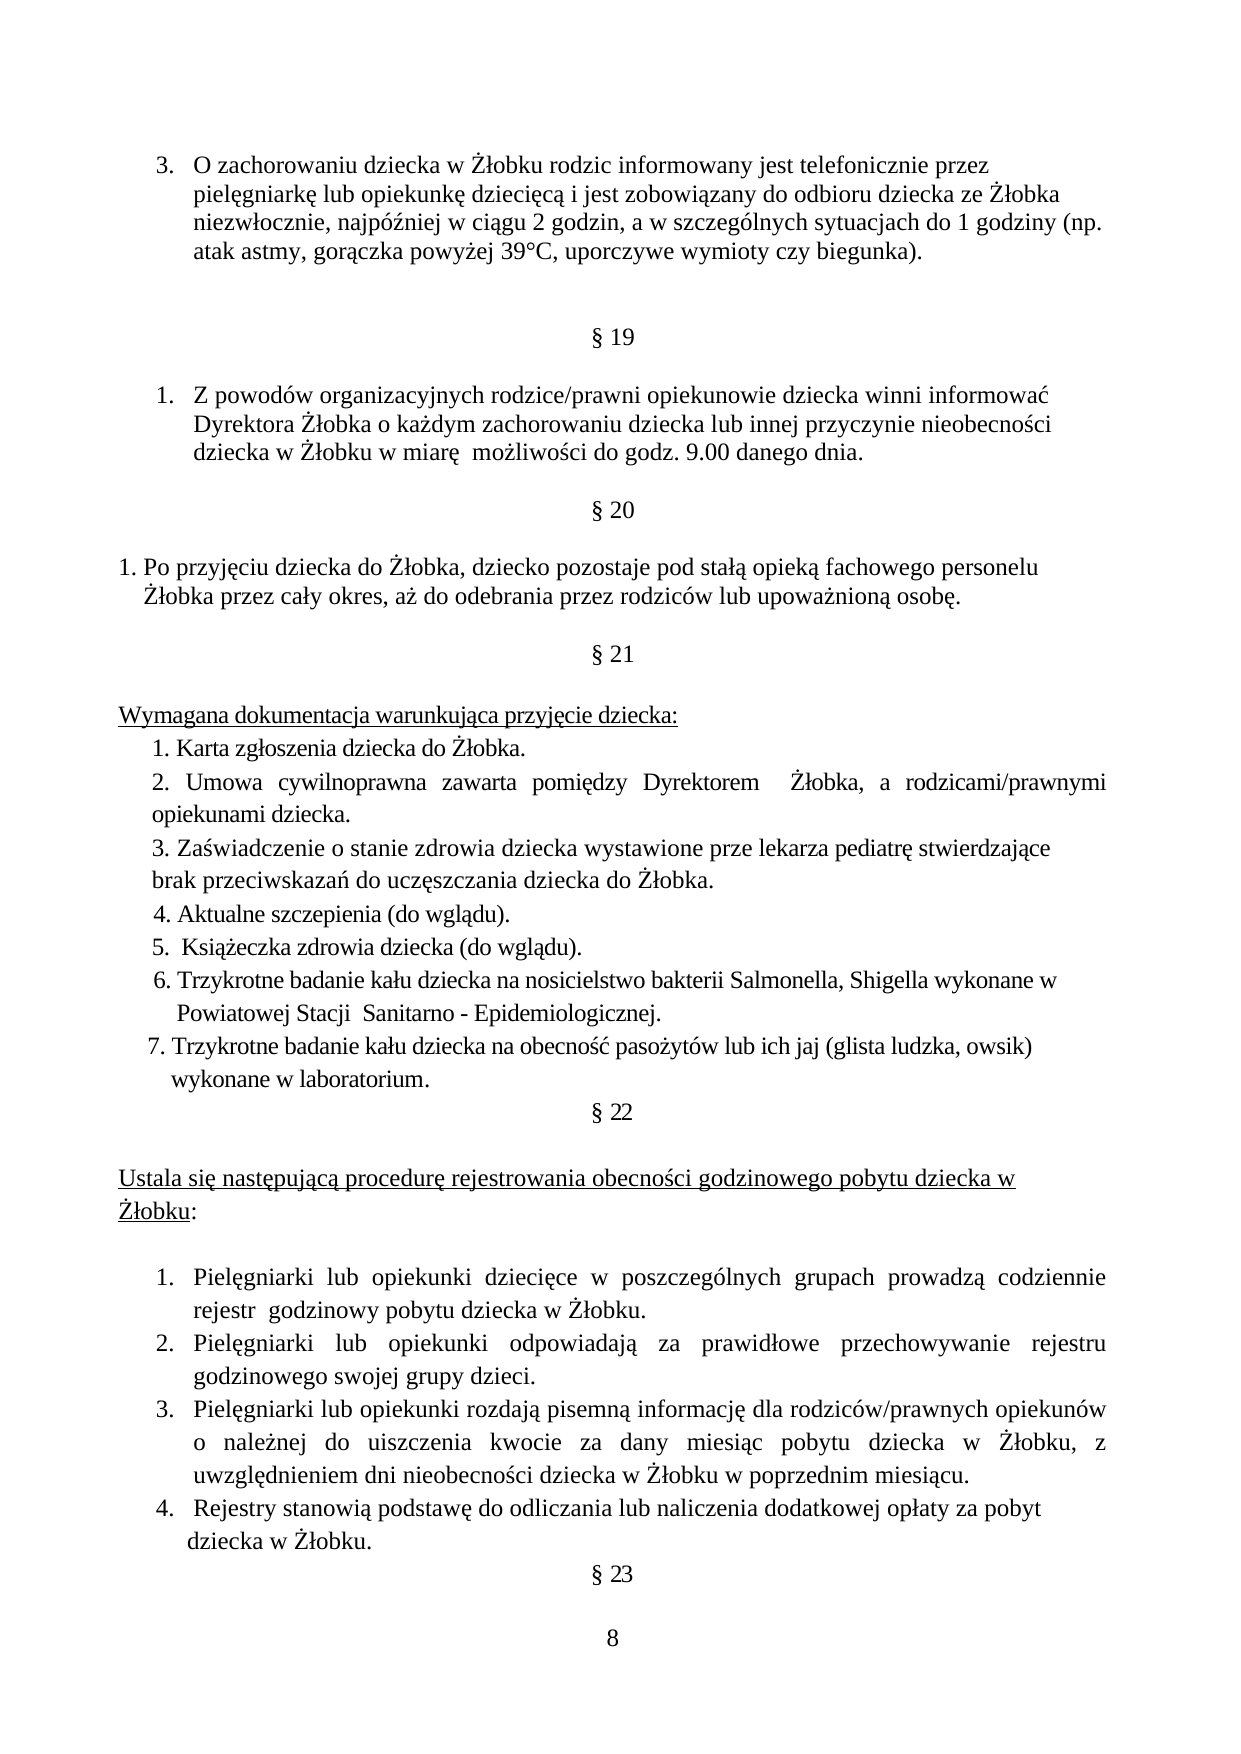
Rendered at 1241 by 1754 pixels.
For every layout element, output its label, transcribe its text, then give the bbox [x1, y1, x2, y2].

text Żłobka przez cały okres, aż do odebrania przez rodziców lub upoważnioną osobę. [118, 581, 1107, 610]
text Wymagana dokumentacja warunkująca przyjęcie dziecka: [118, 701, 1043, 729]
list Karta zgłoszenia dziecka do Żłobka. [152, 733, 1107, 762]
list O zachorowaniu dziecka w Żłobku rodzic informowany jest telefonicznie przez pielęgniarkę lub opiekunkę dziecięcą i jest zobowiązany do odbioru dziecka ze Żłobka niezwłocznie, najpóźniej w ciągu 2 godzin, a w szczególnych sytuacjach do 1 godziny (np. atak astmy, gorączka powyżej 39°C, uporczywe wymioty czy biegunka). [156, 150, 1107, 265]
text § 23 [118, 1559, 1107, 1588]
text § 22 [118, 1097, 1107, 1126]
text Powiatowej Stacji Sanitarno - Epidemiologicznej. [118, 998, 1107, 1026]
list Pielęgniarki lub opiekunki dziecięce w poszczególnych grupach prowadzą codziennie rejestr godzinowy pobytu dziecka w Żłobku. [156, 1262, 1107, 1324]
text § 20 [118, 495, 1107, 524]
list 4. Aktualne szczepienia (do wglądu). [118, 899, 1107, 927]
text 5. Książeczka zdrowia dziecka (do wglądu). [152, 932, 1107, 960]
text wykonane w laboratorium. [118, 1064, 1107, 1092]
text Ustala się następującą procedurę rejestrowania obecności godzinowego pobytu dziecka w [118, 1163, 1107, 1192]
list Umowa cywilnoprawna zawarta pomiędzy Dyrektorem Żłobka, a rodzicami/prawnymi opiekunami dziecka. [152, 767, 1107, 828]
text 6. Trzykrotne badanie kału dziecka na nosicielstwo bakterii Salmonella, Shigella wykonane w [118, 965, 1107, 993]
text § 19 [118, 322, 1107, 351]
list Rejestry stanowią podstawę do odliczania lub naliczenia dodatkowej opłaty za pobyt [156, 1493, 1107, 1522]
text Żłobku: [118, 1196, 1107, 1224]
list Z powodów organizacyjnych rodzice/prawni opiekunowie dziecka winni informować Dyrektora Żłobka o każdym zachorowaniu dziecka lub innej przyczynie nieobecności dziecka w Żłobku w miarę możliwości do godz. 9.00 danego dnia. [156, 380, 1107, 466]
list Zaświadczenie o stanie zdrowia dziecka wystawione prze lekarza pediatrę stwierdzające [152, 833, 1107, 861]
text dziecka w Żłobku. [118, 1526, 1107, 1555]
text 7. Trzykrotne badanie kału dziecka na obecność pasożytów lub ich jaj (glista ludzka, owsik) [118, 1031, 1107, 1059]
text 1. Po przyjęciu dziecka do Żłobka, dziecko pozostaje pod stałą opieką fachowego personelu [118, 552, 1107, 581]
list Pielęgniarki lub opiekunki rozdają pisemną informację dla rodziców/prawnych opiekunów o należnej do uiszczenia kwocie za dany miesiąc pobytu dziecka w Żłobku, z uwzględnieniem dni nieobecności dziecka w Żłobku w poprzednim miesiącu. [156, 1394, 1107, 1489]
list Pielęgniarki lub opiekunki odpowiadają za prawidłowe przechowywanie rejestru godzinowego swojej grupy dzieci. [156, 1328, 1107, 1390]
text § 21 [118, 639, 1107, 667]
text brak przeciwskazań do uczęszczania dziecka do Żłobka. [152, 866, 1107, 894]
